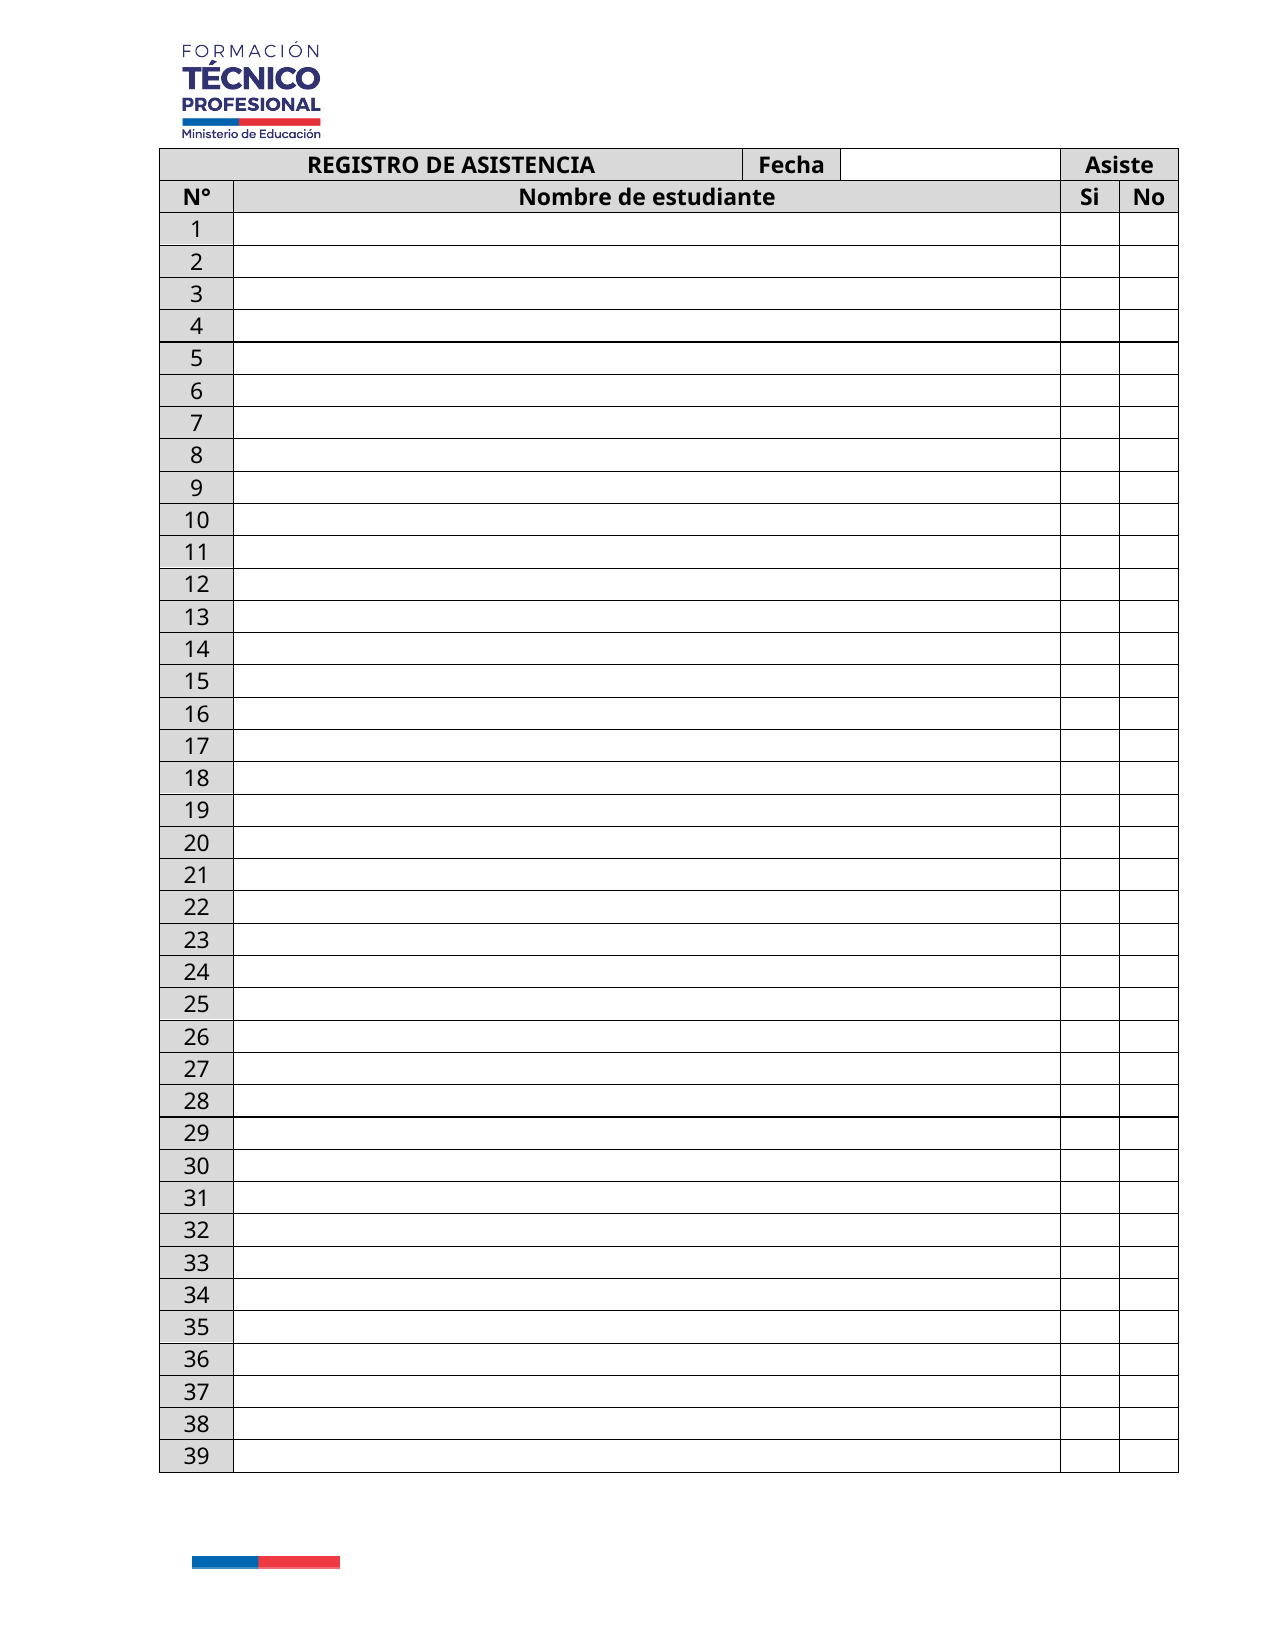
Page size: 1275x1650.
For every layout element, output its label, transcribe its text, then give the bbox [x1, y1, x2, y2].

table_cell [1120, 536, 1178, 567]
table_cell 13 [160, 601, 233, 632]
table_header Fecha [743, 149, 840, 180]
table_cell [234, 407, 1060, 438]
table_cell 18 [160, 762, 233, 793]
table_cell 29 [160, 1118, 233, 1149]
table_cell [234, 213, 1060, 244]
table_cell [234, 827, 1060, 858]
table_cell 22 [160, 891, 233, 923]
table_cell [234, 375, 1060, 406]
table_cell 24 [160, 956, 233, 987]
table_cell 16 [160, 698, 233, 729]
table_cell [1120, 472, 1178, 503]
table_cell 12 [160, 569, 233, 600]
table_cell 25 [160, 988, 233, 1019]
table_cell [1061, 1344, 1119, 1375]
table_cell [1120, 1085, 1178, 1116]
table_cell [1120, 601, 1178, 632]
table_cell 36 [160, 1344, 233, 1375]
table_cell 33 [160, 1247, 233, 1278]
table_cell [1061, 1150, 1119, 1181]
table_cell [234, 1118, 1060, 1149]
table_cell [234, 1440, 1060, 1472]
picture [176, 33, 325, 145]
table_cell 10 [160, 504, 233, 535]
table_cell [234, 1182, 1060, 1213]
table_cell 34 [160, 1279, 233, 1310]
table_cell [1061, 1085, 1119, 1116]
table_cell [234, 1150, 1060, 1181]
table_cell [1061, 633, 1119, 664]
table_cell [1120, 988, 1178, 1019]
table_header REGISTRO DE ASISTENCIA [160, 149, 742, 180]
table_cell 9 [160, 472, 233, 503]
table_header Asiste [1061, 149, 1178, 180]
table_cell [1061, 1311, 1119, 1342]
table_cell [1120, 795, 1178, 826]
table_cell 21 [160, 859, 233, 890]
table_cell [1120, 310, 1178, 341]
table_cell Si [1061, 181, 1119, 212]
table_cell [1120, 1150, 1178, 1181]
table_cell [234, 278, 1060, 309]
table_cell 19 [160, 795, 233, 826]
table_cell [234, 698, 1060, 729]
table_cell [1120, 859, 1178, 890]
table_cell [1120, 924, 1178, 955]
table_cell [1061, 1279, 1119, 1310]
table_cell [1120, 633, 1178, 664]
table_cell [1120, 665, 1178, 697]
table_cell 27 [160, 1053, 233, 1084]
table_cell [1120, 439, 1178, 471]
table_cell [1120, 1021, 1178, 1052]
table_cell [234, 1311, 1060, 1342]
table_cell [234, 439, 1060, 471]
table_cell [1061, 504, 1119, 535]
table_cell [1120, 407, 1178, 438]
table_cell [1061, 665, 1119, 697]
table_cell [1061, 310, 1119, 341]
table_cell [234, 762, 1060, 793]
table_cell [1120, 762, 1178, 793]
table_cell [1120, 1344, 1178, 1375]
table_cell [1061, 1118, 1119, 1149]
table_cell [1061, 246, 1119, 277]
table_cell [234, 891, 1060, 923]
table_cell [234, 536, 1060, 567]
table_cell [1061, 1182, 1119, 1213]
table_cell [1120, 1311, 1178, 1342]
table_cell 26 [160, 1021, 233, 1052]
table_cell [234, 343, 1060, 374]
table_cell [1061, 536, 1119, 567]
table_header [841, 149, 1060, 180]
table_cell [1061, 213, 1119, 244]
table_cell [1120, 1440, 1178, 1472]
table_cell Nombre de estudiante [234, 181, 1060, 212]
table_cell 28 [160, 1085, 233, 1116]
table_cell [234, 956, 1060, 987]
table_cell [1061, 1214, 1119, 1246]
table_cell 8 [160, 439, 233, 471]
table_cell No [1120, 181, 1178, 212]
table_cell [234, 1021, 1060, 1052]
table_cell [234, 246, 1060, 277]
table_cell [1120, 891, 1178, 923]
table_cell [1061, 1408, 1119, 1439]
table_cell 35 [160, 1311, 233, 1342]
table_cell [1061, 601, 1119, 632]
table_cell [234, 1376, 1060, 1407]
table_cell [234, 1214, 1060, 1246]
table_cell [234, 504, 1060, 535]
table_cell [1120, 1214, 1178, 1246]
table_cell [1120, 343, 1178, 374]
table_cell [1120, 1279, 1178, 1310]
table_cell [234, 924, 1060, 955]
table_cell [1061, 407, 1119, 438]
table_cell [234, 569, 1060, 600]
table_cell [1061, 988, 1119, 1019]
table_cell [1120, 504, 1178, 535]
table_cell [234, 1279, 1060, 1310]
table_cell [234, 665, 1060, 697]
table_cell [1061, 1440, 1119, 1472]
table_cell [1061, 1053, 1119, 1084]
table_cell [234, 1085, 1060, 1116]
table_cell [1120, 1376, 1178, 1407]
table_cell [234, 988, 1060, 1019]
table_cell [234, 310, 1060, 341]
table_cell [1120, 375, 1178, 406]
table_cell [1061, 827, 1119, 858]
table_cell [234, 1247, 1060, 1278]
table_cell [1061, 795, 1119, 826]
table_cell [1061, 891, 1119, 923]
table_cell [1061, 698, 1119, 729]
table_cell 31 [160, 1182, 233, 1213]
table_cell [1120, 1118, 1178, 1149]
table_cell [1120, 827, 1178, 858]
table_cell [1061, 730, 1119, 761]
table_cell [234, 730, 1060, 761]
table_cell [1061, 1021, 1119, 1052]
table_cell [1120, 246, 1178, 277]
table_cell [234, 601, 1060, 632]
table_cell 23 [160, 924, 233, 955]
table_cell [1120, 956, 1178, 987]
table_cell 17 [160, 730, 233, 761]
table_cell 15 [160, 665, 233, 697]
table_cell [234, 1344, 1060, 1375]
table_cell 4 [160, 310, 233, 341]
table_cell 1 [160, 213, 233, 244]
table_cell [234, 1053, 1060, 1084]
table_cell [234, 472, 1060, 503]
table_cell [1061, 924, 1119, 955]
table_cell 37 [160, 1376, 233, 1407]
table_cell [234, 633, 1060, 664]
table_cell [1061, 439, 1119, 471]
table_cell 11 [160, 536, 233, 567]
table_cell [1120, 1408, 1178, 1439]
table_cell [1061, 1247, 1119, 1278]
table_cell [1120, 1247, 1178, 1278]
picture [192, 1556, 340, 1569]
table_cell 30 [160, 1150, 233, 1181]
table_cell 3 [160, 278, 233, 309]
table_cell [1120, 1182, 1178, 1213]
table_cell [1120, 278, 1178, 309]
table_cell [1120, 1053, 1178, 1084]
table_cell 20 [160, 827, 233, 858]
table_cell [1061, 859, 1119, 890]
table_cell [1061, 278, 1119, 309]
table_cell [234, 795, 1060, 826]
table_cell [234, 1408, 1060, 1439]
table_cell 7 [160, 407, 233, 438]
table_cell [234, 859, 1060, 890]
table_cell [1120, 730, 1178, 761]
table_cell [1061, 956, 1119, 987]
table_cell [1061, 569, 1119, 600]
table_cell 2 [160, 246, 233, 277]
table_cell [1061, 375, 1119, 406]
table_cell 38 [160, 1408, 233, 1439]
table_cell 6 [160, 375, 233, 406]
table_cell [1061, 343, 1119, 374]
table_cell N° [160, 181, 233, 212]
table_cell 14 [160, 633, 233, 664]
table_cell [1120, 698, 1178, 729]
table_cell [1061, 472, 1119, 503]
table_cell [1120, 213, 1178, 244]
table_cell [1061, 762, 1119, 793]
table_cell [1120, 569, 1178, 600]
table_cell 5 [160, 343, 233, 374]
table_cell 39 [160, 1440, 233, 1472]
table_cell [1061, 1376, 1119, 1407]
table_cell 32 [160, 1214, 233, 1246]
